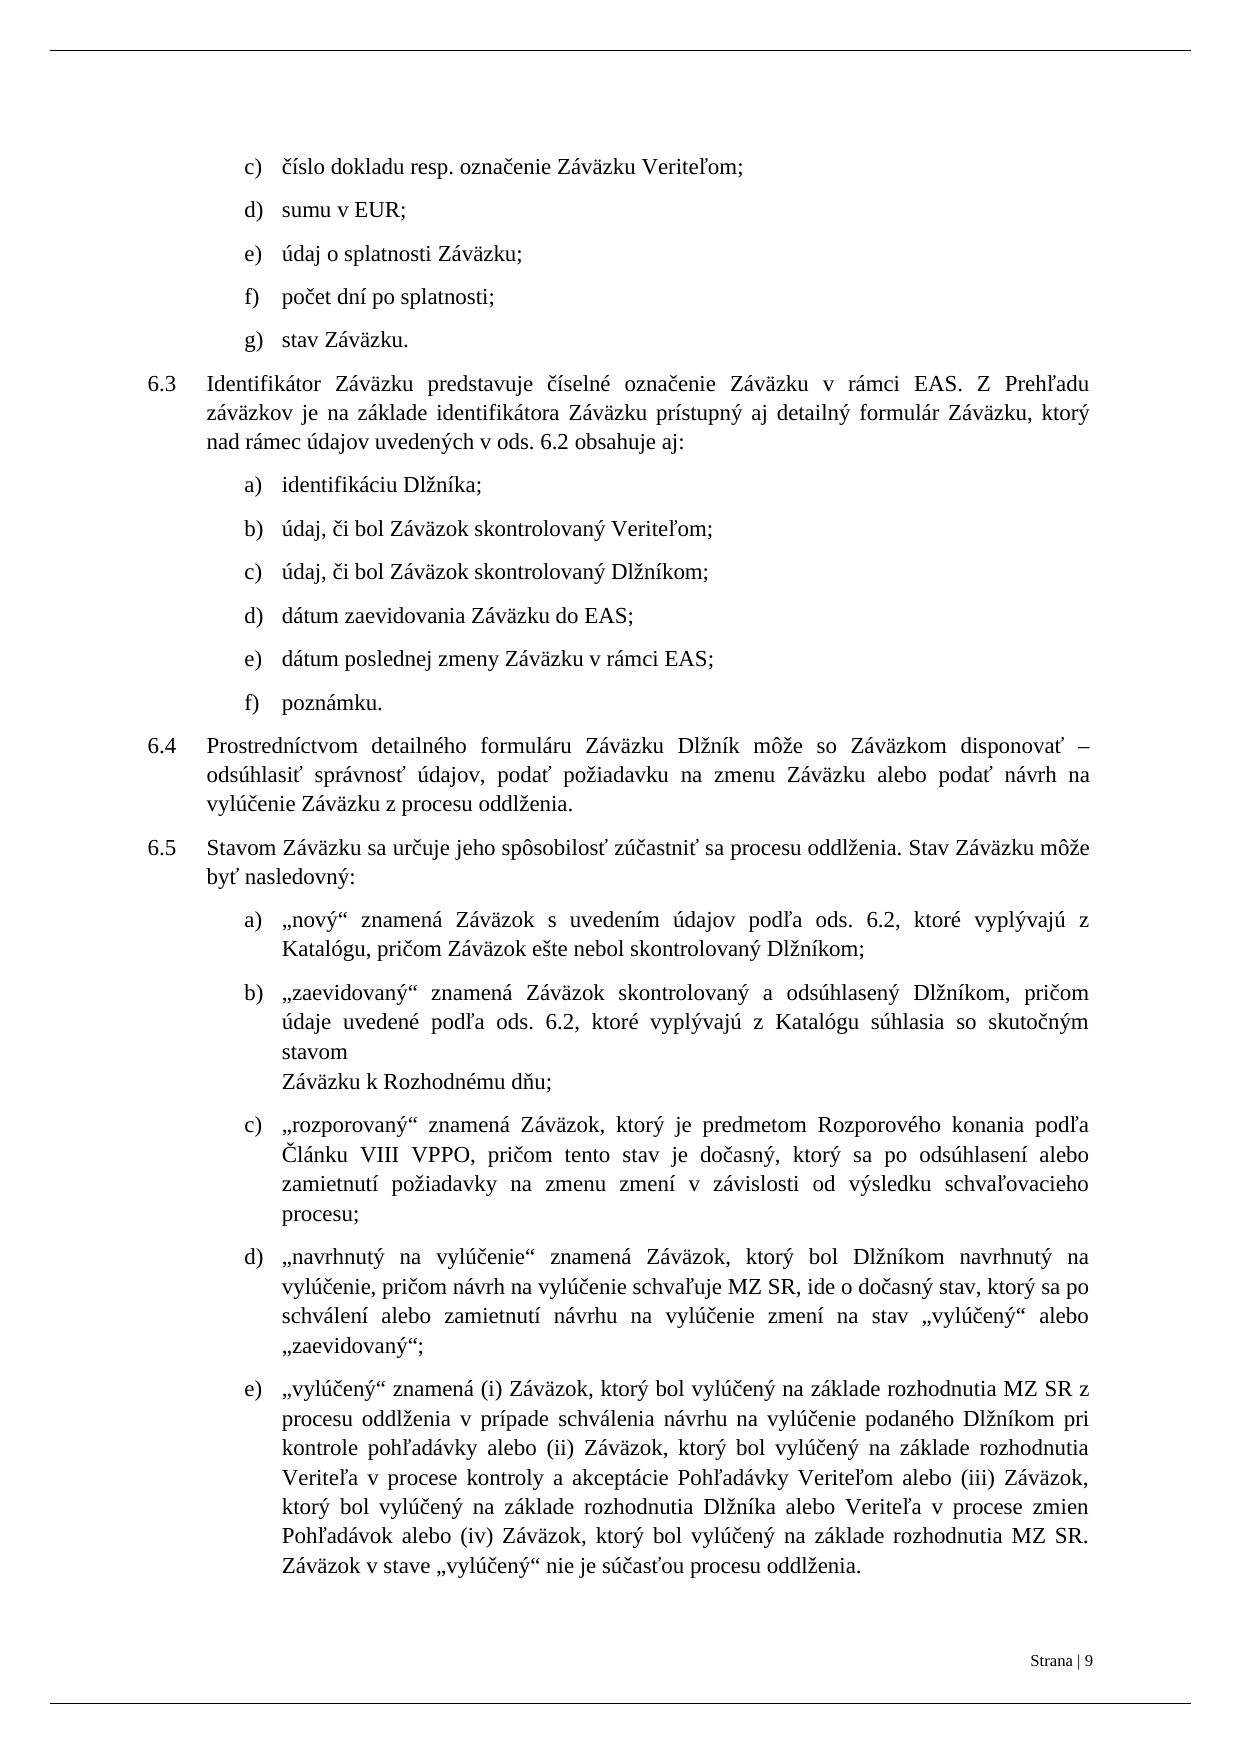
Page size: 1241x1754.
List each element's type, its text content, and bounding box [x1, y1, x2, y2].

list sumu v EUR; [244, 196, 1091, 223]
list „navrhnutý na vylúčenie“ znamená Záväzok, ktorý bol Dlžníkom navrhnutý na vylúčenie, pričom návrh na vylúčenie schvaľuje MZ SR, ide o dočasný stav, ktorý sa po schválení alebo zamietnutí návrhu na vylúčenie zmení na stav „vylúčený“ alebo „zaevidovaný“; [244, 1243, 1090, 1358]
list poznámku. [244, 688, 1091, 715]
list stav Záväzku. [244, 327, 1091, 353]
text 6.4 Prostredníctvom detailného formuláru Záväzku Dlžník môže so Záväzkom disponovať – odsúhlasiť správnosť údajov, podať požiadavku na zmenu Záväzku alebo podať návrh na vylúčenie Záväzku z procesu oddlženia. [147, 732, 1091, 817]
list „nový“ znamená Záväzok s uvedením údajov podľa ods. 6.2, ktoré vyplývajú z Katalógu, pričom Záväzok ešte nebol skontrolovaný Dlžníkom; [244, 906, 1090, 962]
list údaj o splatnosti Záväzku; [244, 240, 1091, 266]
text 6.3 Identifikátor Záväzku predstavuje číselné označenie Záväzku v rámci EAS. Z Prehľadu záväzkov je na základe identifikátora Záväzku prístupný aj detailný formulár Záväzku, ktorý nad rámec údajov uvedených v ods. 6.2 obsahuje aj: [147, 370, 1091, 454]
text Záväzku k Rozhodnému dňu; [282, 1068, 1090, 1094]
list „zaevidovaný“ znamená Záväzok skontrolovaný a odsúhlasený Dlžníkom, pričom údaje uvedené podľa ods. 6.2, ktoré vyplývajú z Katalógu súhlasia so skutočným stavom [244, 979, 1090, 1064]
text 6.5 Stavom Záväzku sa určuje jeho spôsobilosť zúčastniť sa procesu oddlženia. Stav Záväzku môže byť nasledovný: [147, 833, 1091, 889]
list „vylúčený“ znamená (i) Záväzok, ktorý bol vylúčený na základe rozhodnutia MZ SR z procesu oddlženia v prípade schválenia návrhu na vylúčenie podaného Dlžníkom pri kontrole pohľadávky alebo (ii) Záväzok, ktorý bol vylúčený na základe rozhodnutia Veriteľa v procese kontroly a akceptácie Pohľadávky Veriteľom alebo (iii) Záväzok, ktorý bol vylúčený na základe rozhodnutia Dlžníka alebo Veriteľa v procese zmien Pohľadávok alebo (iv) Záväzok, ktorý bol vylúčený na základe rozhodnutia MZ SR. Záväzok v stave „vylúčený“ nie je súčasťou procesu oddlženia. [244, 1375, 1090, 1578]
list „rozporovaný“ znamená Záväzok, ktorý je predmetom Rozporového konania podľa Článku VIII VPPO, pričom tento stav je dočasný, ktorý sa po odsúhlasení alebo zamietnutí požiadavky na zmenu zmení v závislosti od výsledku schvaľovacieho procesu; [244, 1111, 1090, 1226]
list údaj, či bol Záväzok skontrolovaný Veriteľom; [244, 515, 1091, 541]
list dátum poslednej zmeny Záväzku v rámci EAS; [244, 645, 1091, 672]
list počet dní po splatnosti; [244, 283, 1091, 309]
list identifikáciu Dlžníka; [244, 472, 1091, 498]
list dátum zaevidovania Záväzku do EAS; [244, 602, 1091, 628]
list číslo dokladu resp. označenie Záväzku Veriteľom; [244, 153, 1091, 179]
list údaj, či bol Záväzok skontrolovaný Dlžníkom; [244, 558, 1091, 585]
